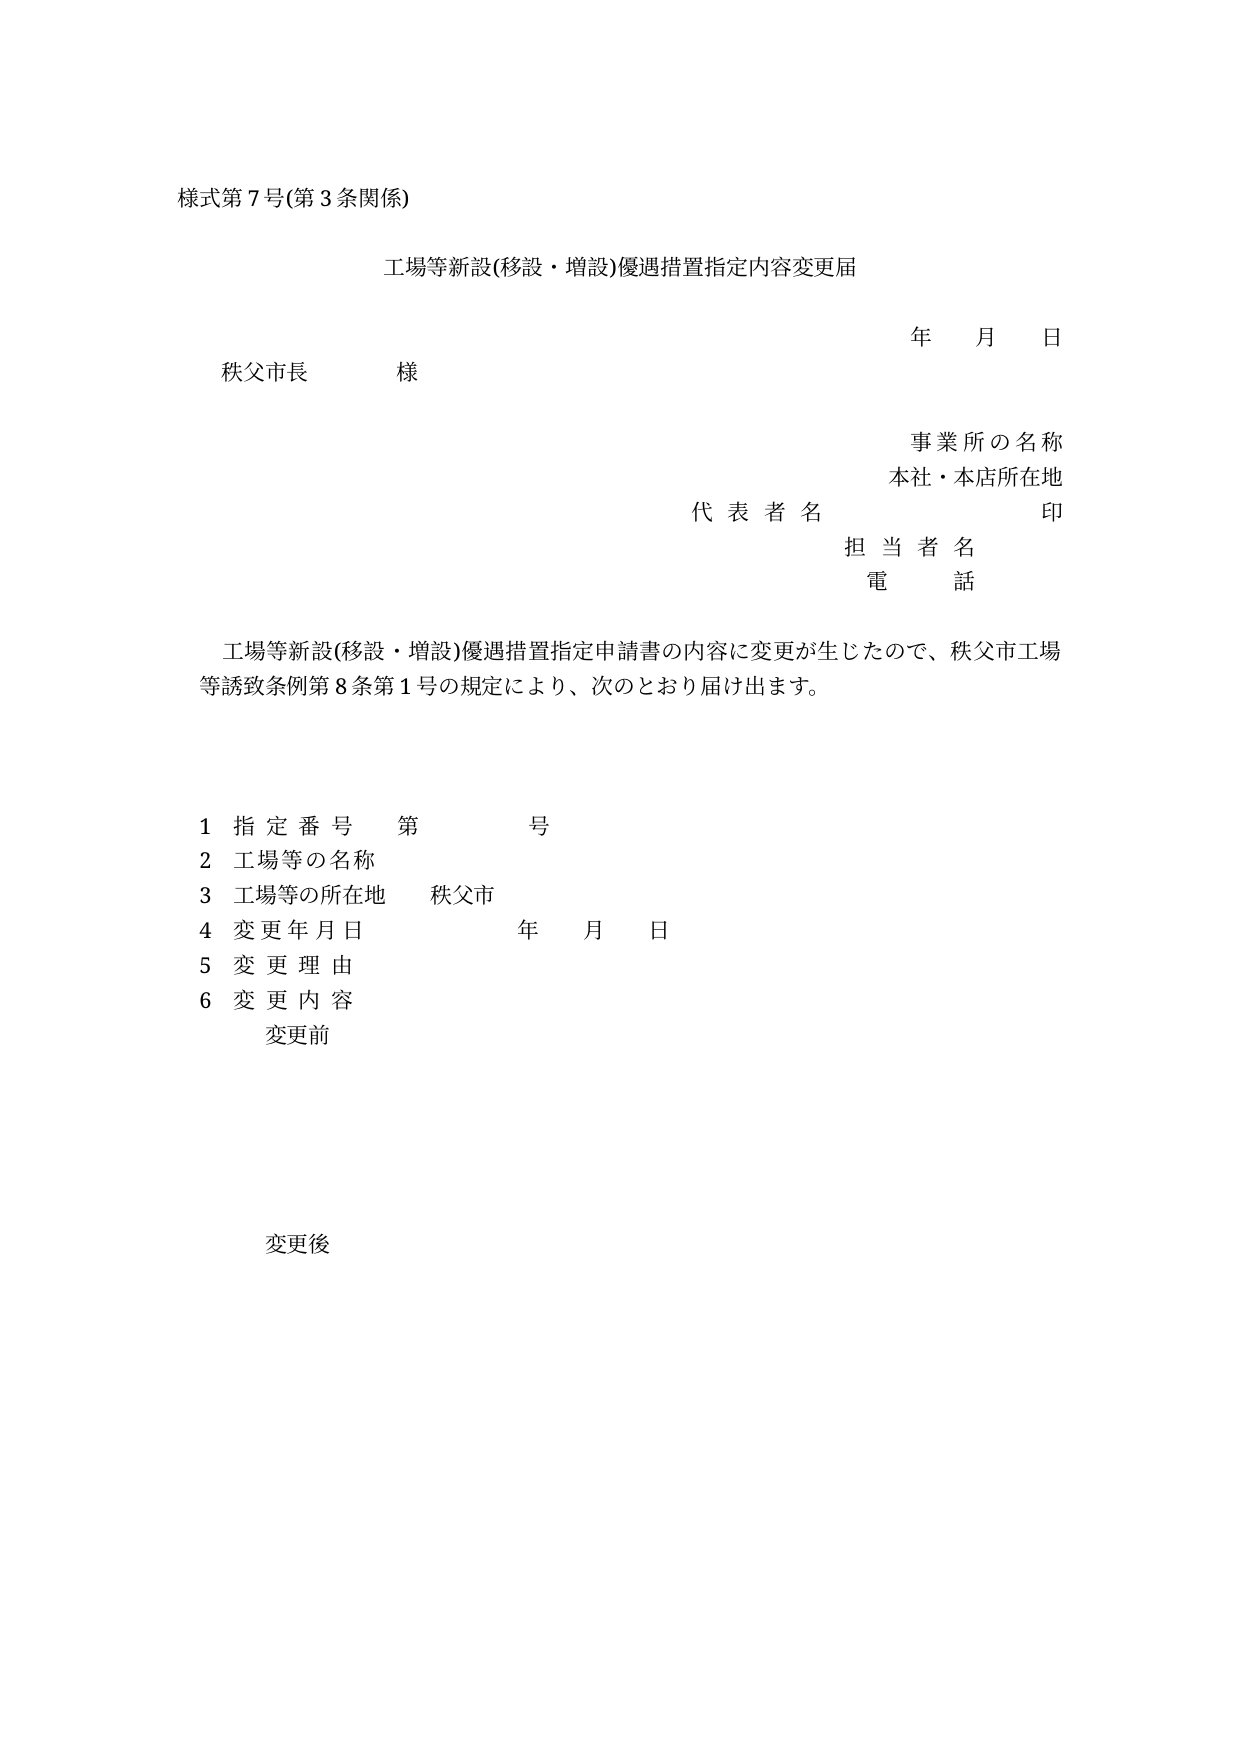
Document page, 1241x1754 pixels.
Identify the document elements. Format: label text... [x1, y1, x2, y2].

text 秩父市長 様 [177, 353, 1063, 388]
text 変更前 [177, 1017, 1063, 1051]
text 1 指定番号 第 号 [177, 807, 1063, 842]
text 4 変更年月日 年 月 日 [177, 912, 1063, 947]
text 変更後 [177, 1226, 1063, 1261]
text 電話 [177, 563, 976, 598]
text 代表者名 印 [177, 493, 1063, 528]
text 6 変更内容 [177, 982, 1063, 1017]
text 事業所の名称 [177, 423, 1063, 458]
text 担当者名 [177, 528, 976, 563]
text 年 月 日 [177, 319, 1063, 353]
text 5 変更理由 [177, 947, 1063, 982]
text 様式第7号(第3条関係) [177, 179, 1063, 214]
text 本社・本店所在地 [177, 458, 1063, 493]
text 工場等新設(移設・増設)優遇措置指定申請書の内容に変更が生じたので、秩父市工場等誘致条例第8条第1号の規定により、次のとおり届け出ます。 [177, 633, 1063, 702]
text 工場等新設(移設・増設)優遇措置指定内容変更届 [177, 249, 1063, 284]
text 2 工場等の名称 [177, 842, 1063, 877]
text 3 工場等の所在地 秩父市 [177, 877, 1063, 912]
